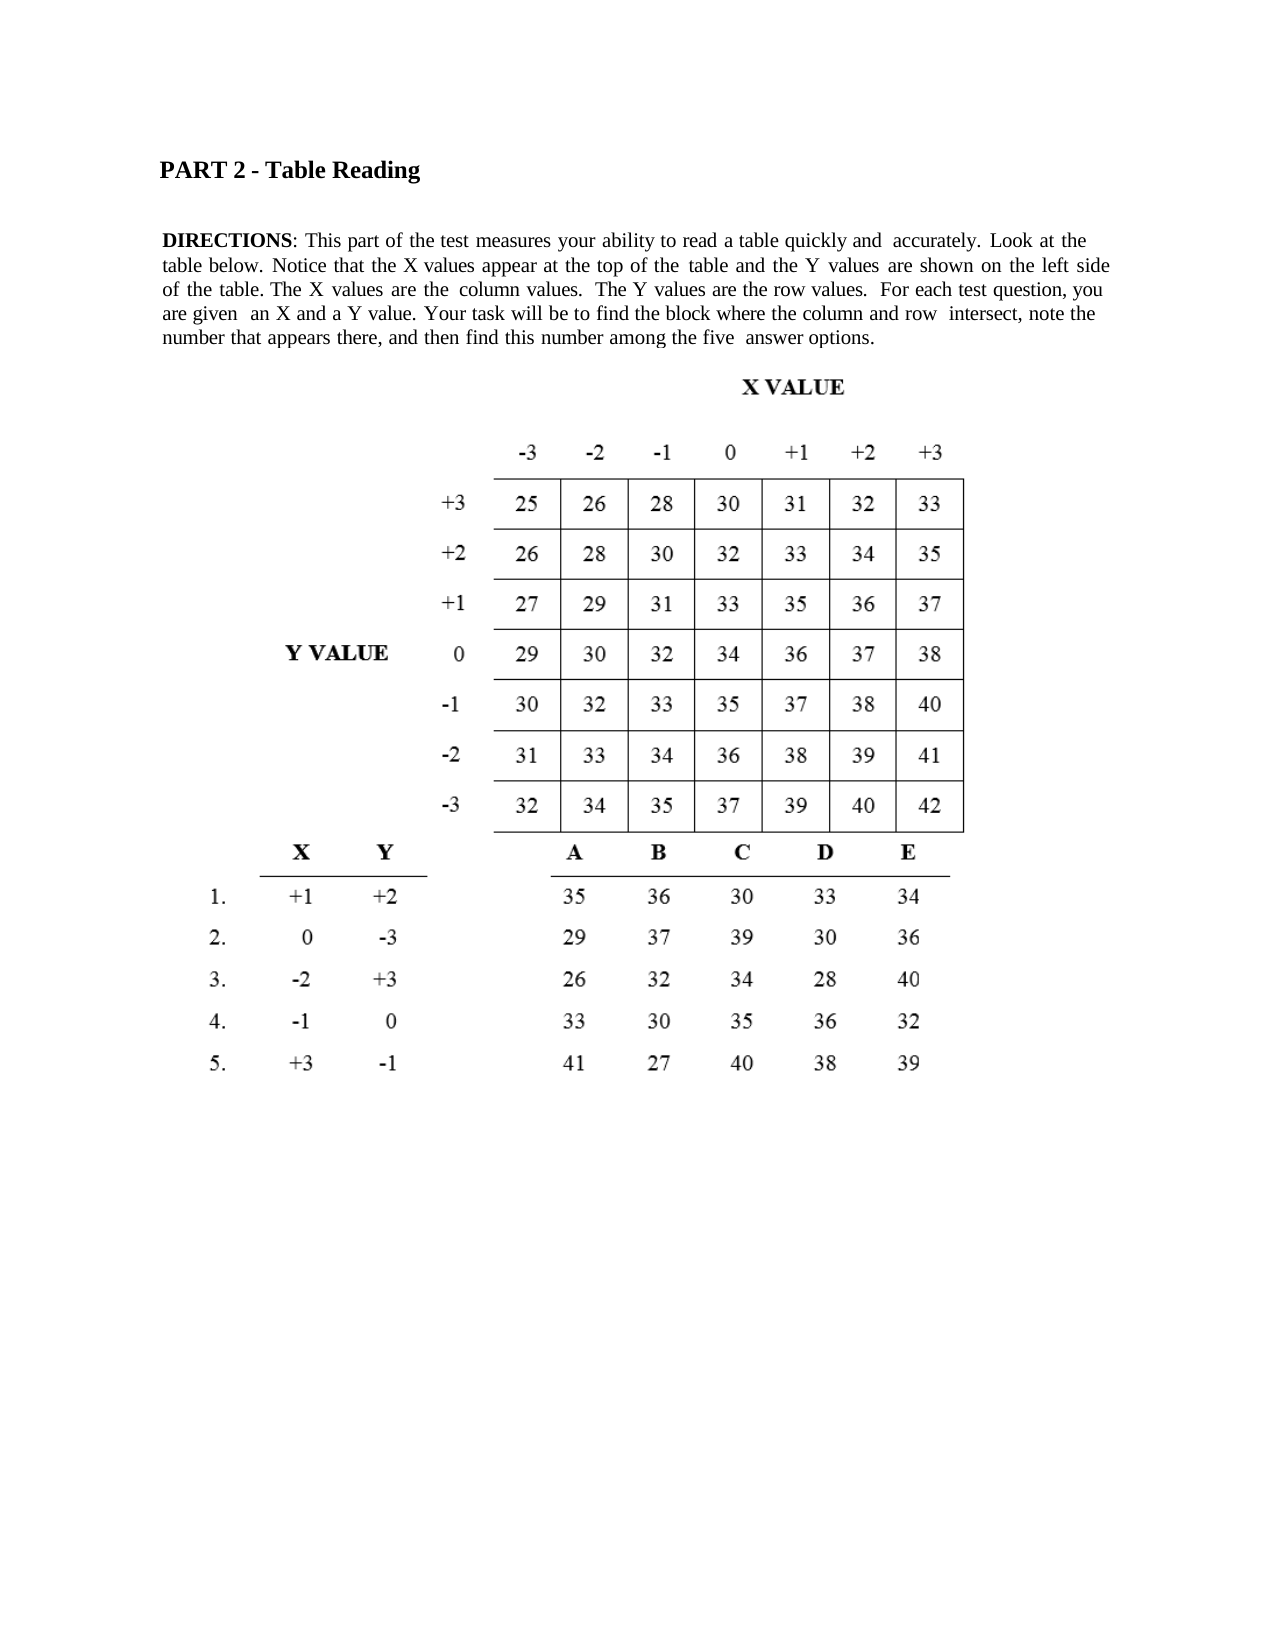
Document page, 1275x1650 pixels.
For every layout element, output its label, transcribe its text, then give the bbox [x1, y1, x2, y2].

subtitle PART 2 - Table Reading [159, 156, 1125, 184]
picture [162, 348, 984, 1102]
